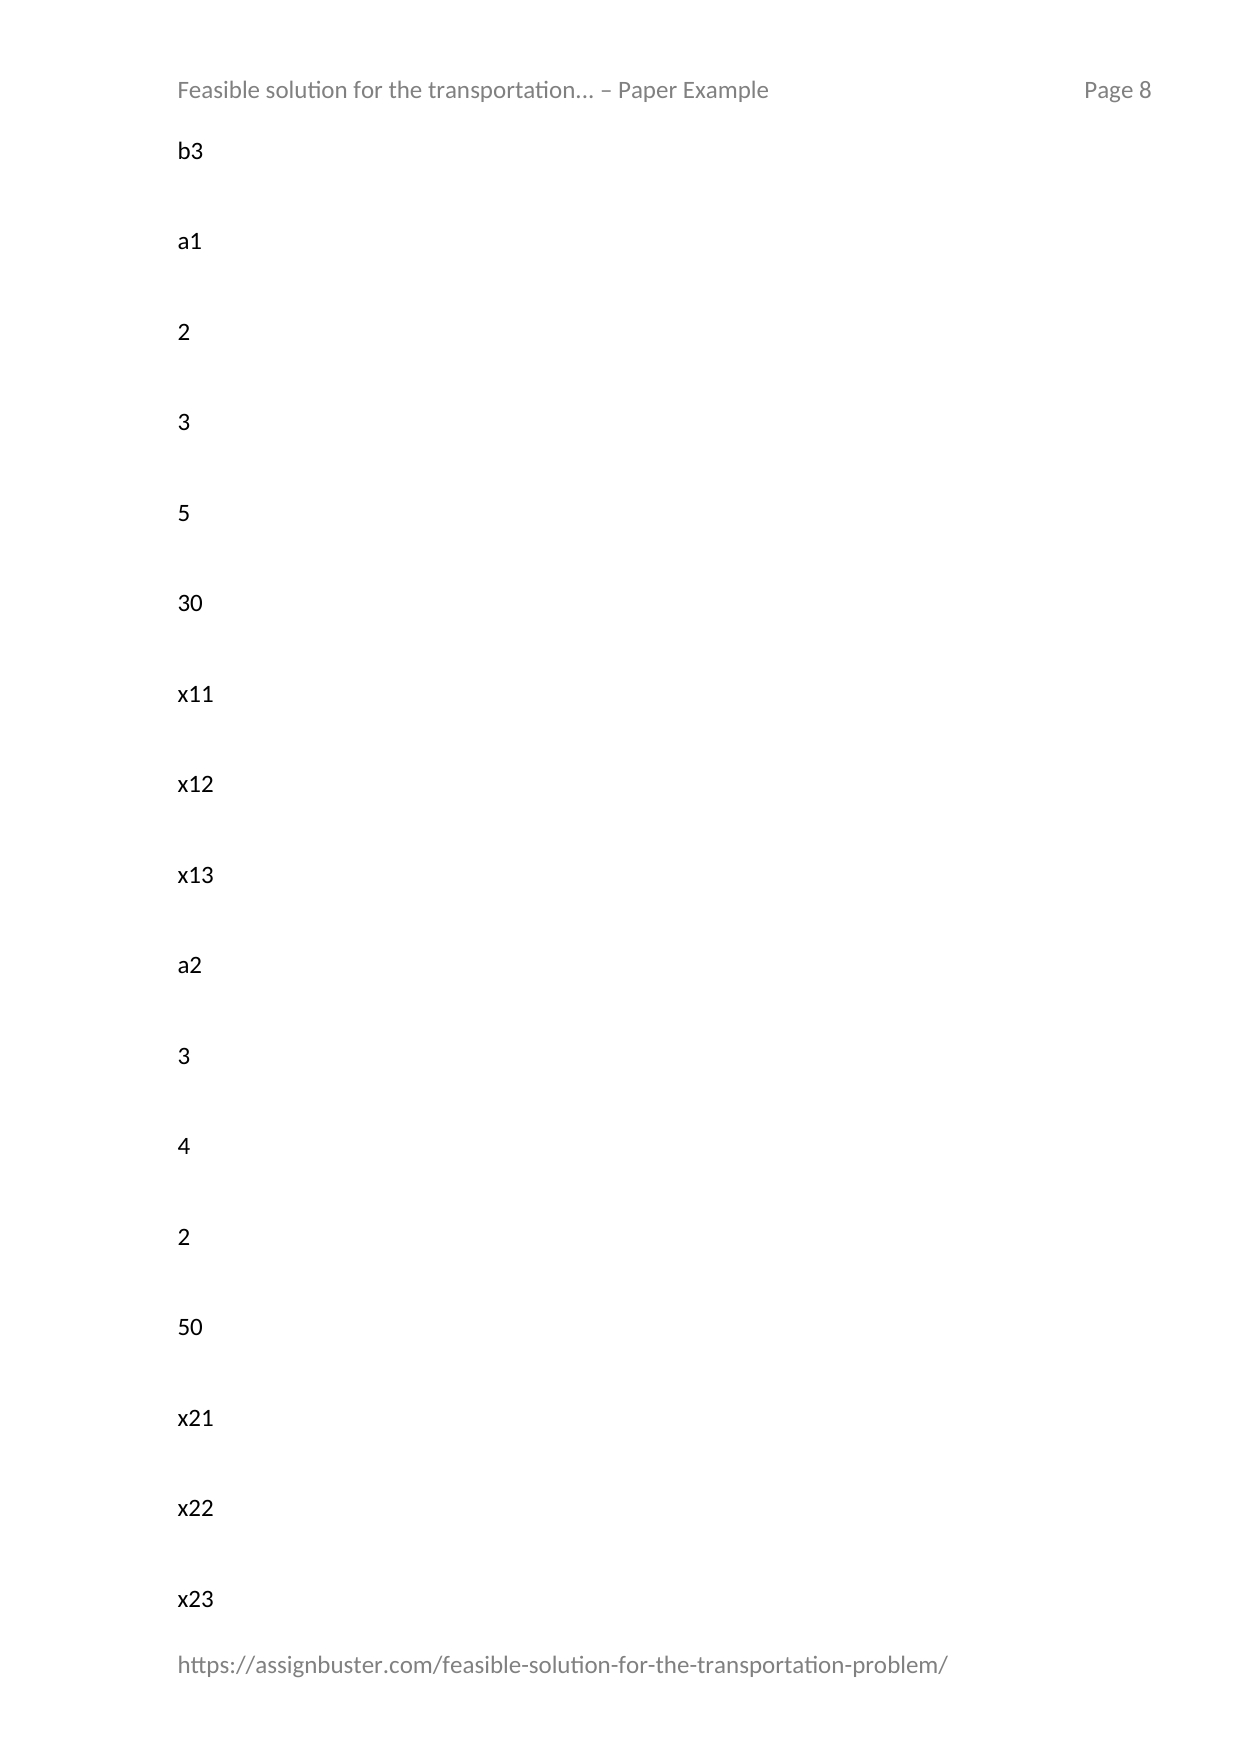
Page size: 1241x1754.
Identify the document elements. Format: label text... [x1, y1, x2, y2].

text 2 [177, 1221, 1152, 1252]
text a2 [177, 949, 1152, 980]
text b3 [177, 135, 1152, 165]
text x21 [177, 1402, 1152, 1433]
text x11 [177, 678, 1152, 708]
text 3 [177, 406, 1152, 437]
text 3 [177, 1040, 1152, 1071]
text x13 [177, 859, 1152, 889]
text 5 [177, 497, 1152, 527]
text 2 [177, 316, 1152, 346]
text x12 [177, 768, 1152, 799]
text x22 [177, 1493, 1152, 1523]
text 50 [177, 1312, 1152, 1342]
text x23 [177, 1583, 1152, 1614]
text 4 [177, 1131, 1152, 1161]
text 30 [177, 587, 1152, 618]
text a1 [177, 225, 1152, 256]
